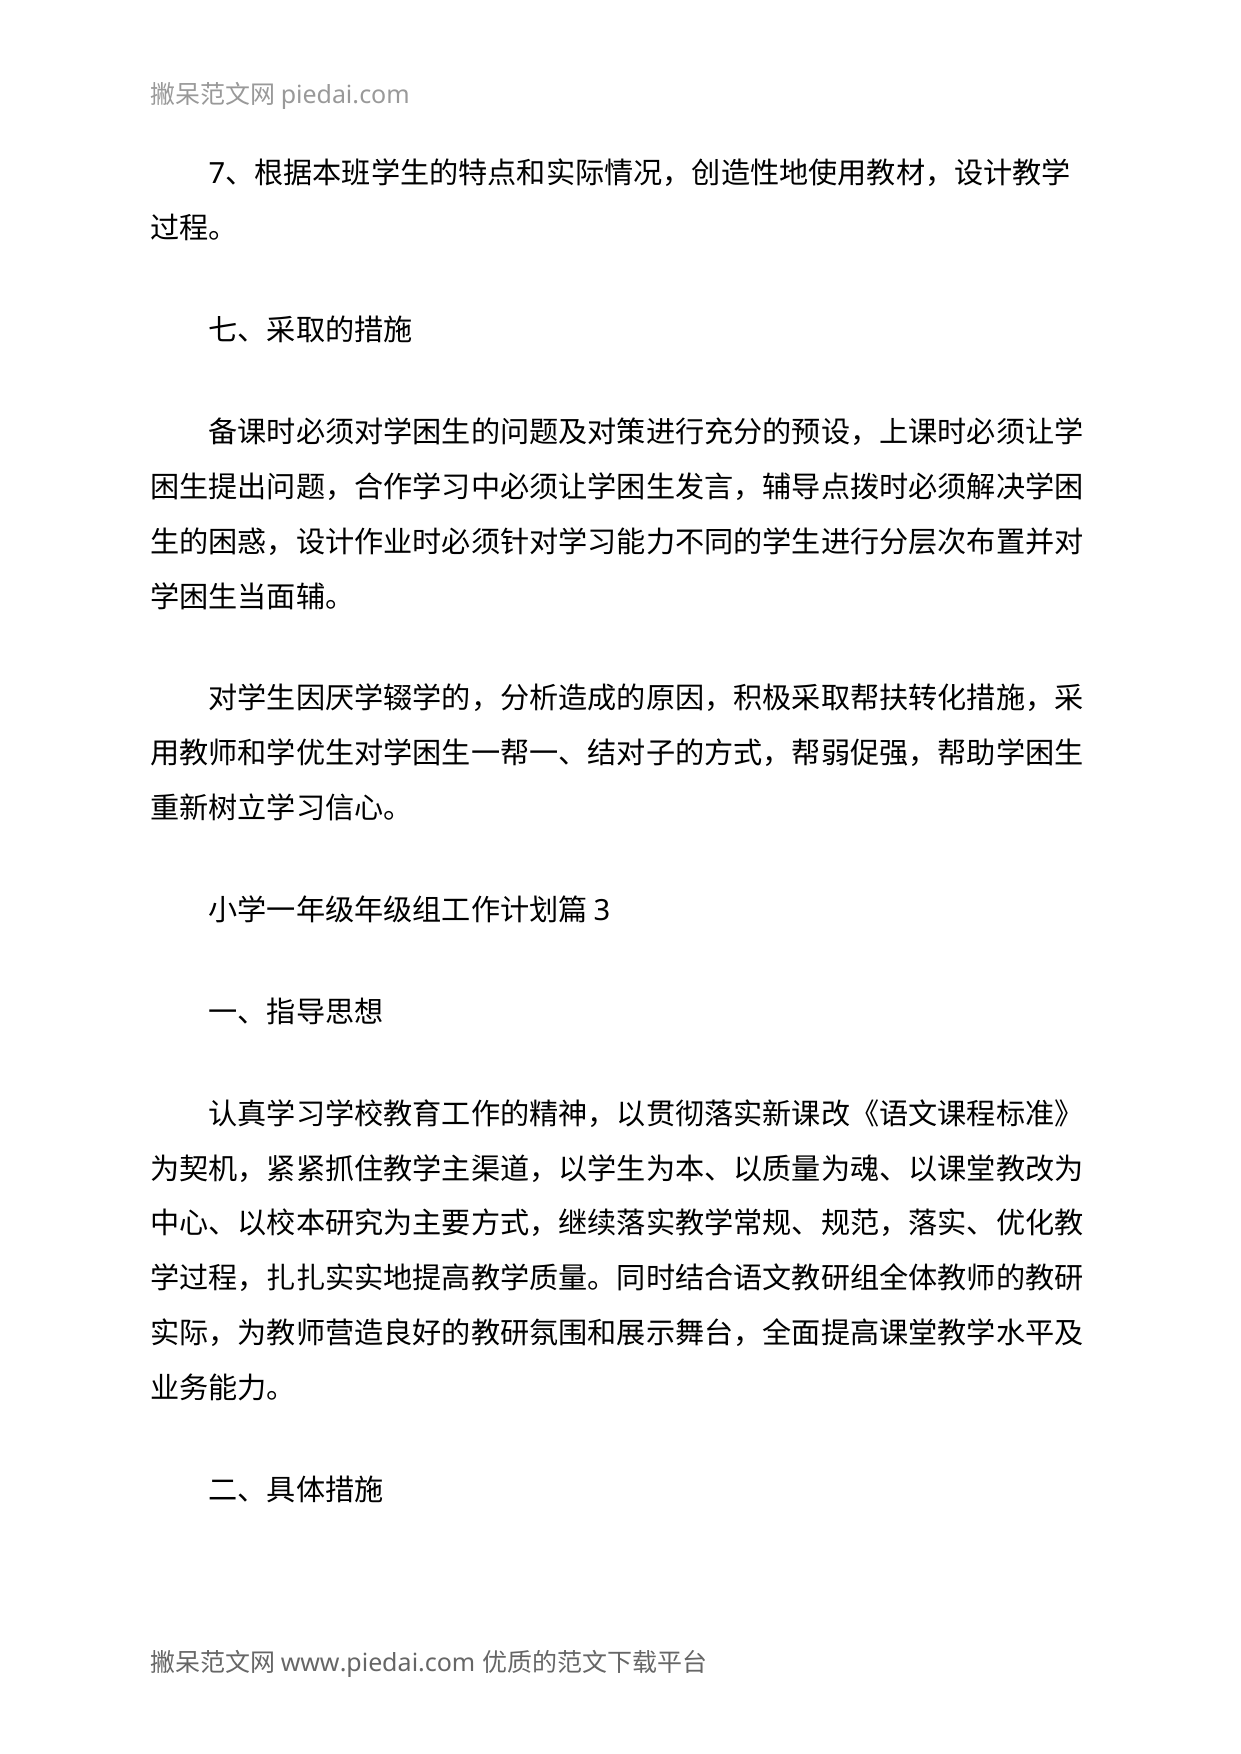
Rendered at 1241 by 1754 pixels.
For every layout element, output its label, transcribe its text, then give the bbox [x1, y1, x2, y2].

text 备课时必须对学困生的问题及对策进行充分的预设，上课时必须让学困生提出问题，合作学习中必须让学困生发言，辅导点拨时必须解决学困生的困惑，设计作业时必须针对学习能力不同的学生进行分层次布置并对学困生当面辅。 [150, 408, 1090, 616]
text 7、根据本班学生的特点和实际情况，创造性地使用教材，设计教学过程。 [150, 150, 1090, 247]
text 认真学习学校教育工作的精神，以贯彻落实新课改《语文课程标准》为契机，紧紧抓住教学主渠道，以学生为本、以质量为魂、以课堂教改为中心、以校本研究为主要方式，继续落实教学常规、规范，落实、优化教学过程，扎扎实实地提高教学质量。同时结合语文教研组全体教师的教研实际，为教师营造良好的教研氛围和展示舞台，全面提高课堂教学水平及业务能力。 [150, 1090, 1090, 1407]
text 小学一年级年级组工作计划篇3 [150, 887, 1090, 929]
text 对学生因厌学辍学的，分析造成的原因，积极采取帮扶转化措施，采用教师和学优生对学困生一帮一、结对子的方式，帮弱促强，帮助学困生重新树立学习信心。 [150, 675, 1090, 827]
text 七、采取的措施 [150, 307, 1090, 349]
text 一、指导思想 [150, 988, 1090, 1031]
text 二、具体措施 [150, 1467, 1090, 1509]
